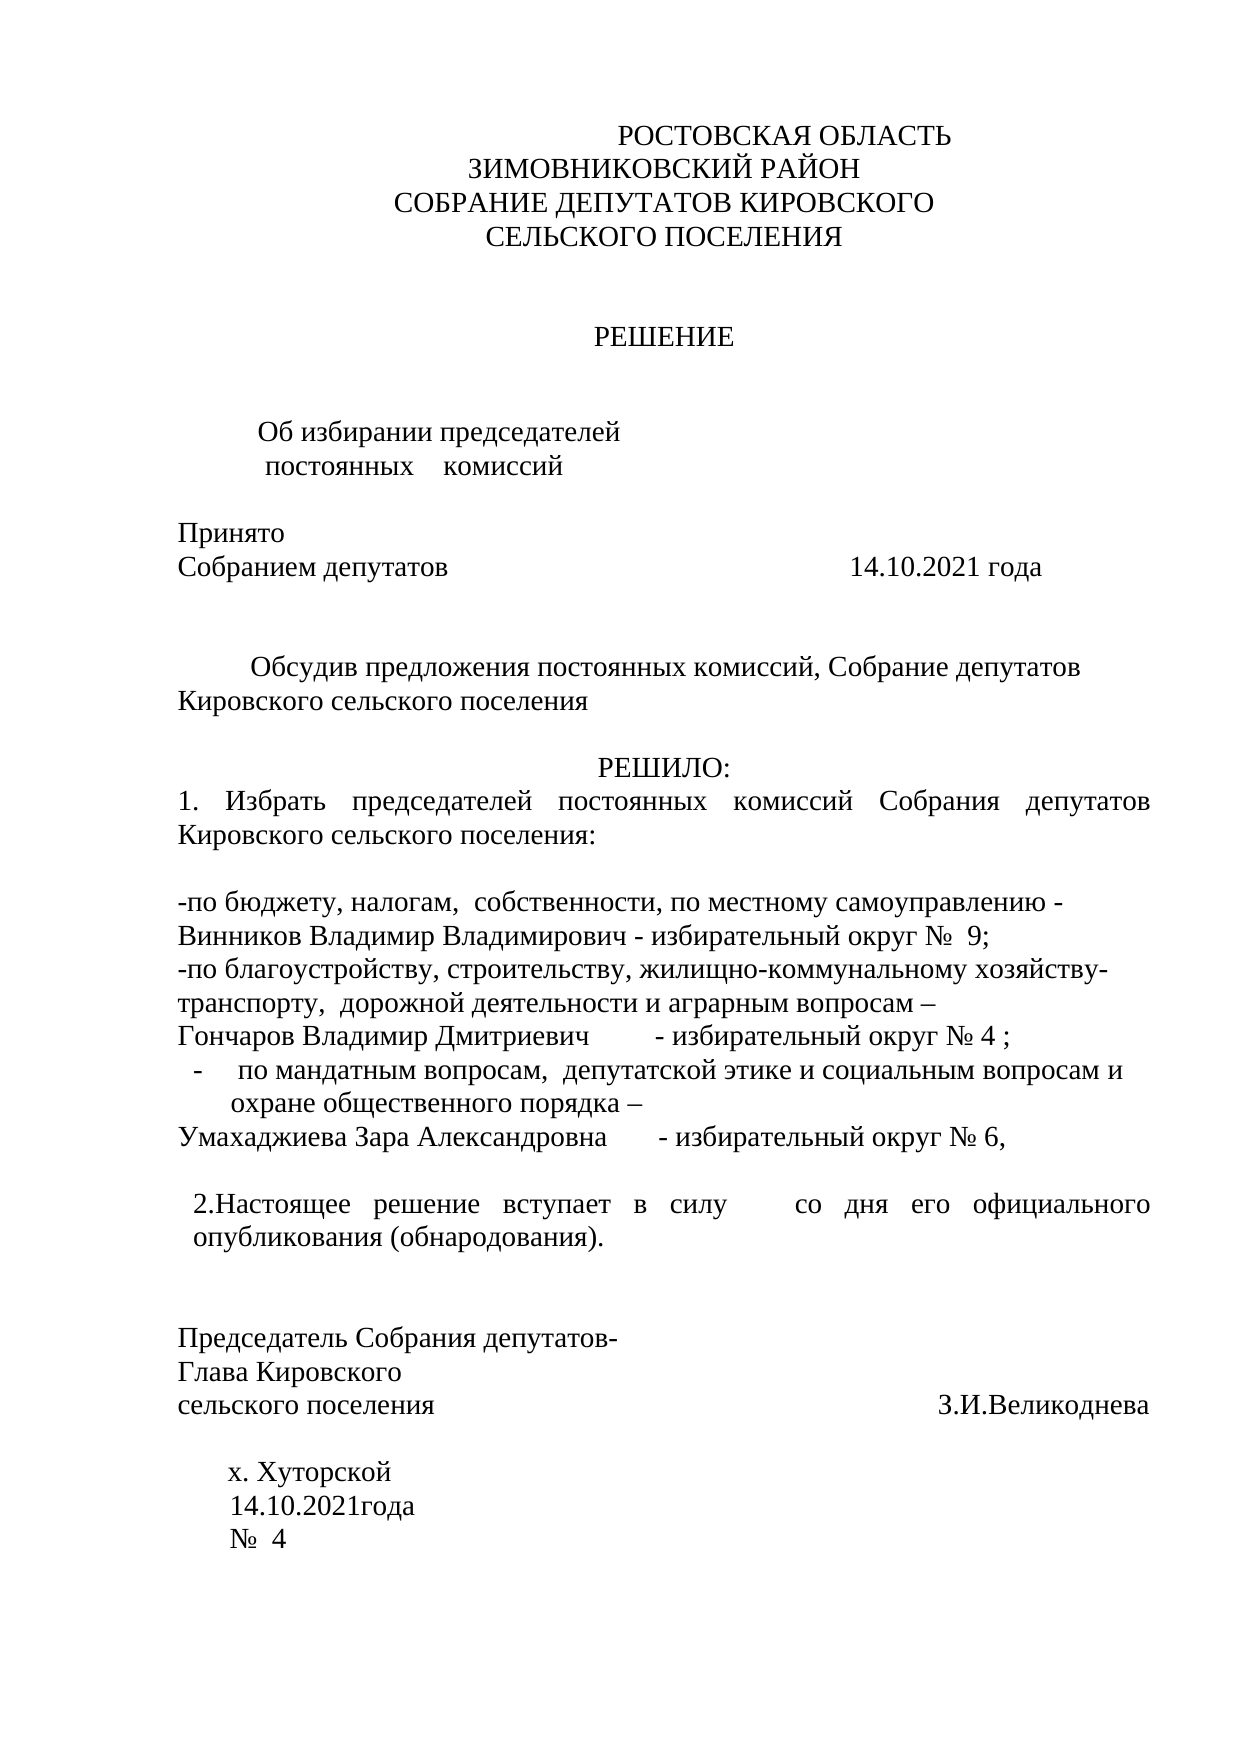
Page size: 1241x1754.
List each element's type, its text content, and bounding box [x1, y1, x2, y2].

text № 4 [215, 1521, 1152, 1555]
text 1. Избрать председателей постоянных комиссий Собрания депутатов Кировского сельского поселения: [177, 783, 1151, 851]
text Глава Кировского [177, 1354, 1151, 1387]
text Принято [177, 515, 1152, 549]
text Винников Владимир Владимирович - избирательный округ № 9; [177, 918, 1151, 951]
text Обсудив предложения постоянных комиссий, Собрание депутатов Кировского сельского поселения [177, 649, 1151, 716]
text 14.10.2021года [215, 1488, 1152, 1521]
text Председатель Собрания депутатов- [177, 1320, 1151, 1354]
text сельского поселения З.И.Великоднева [177, 1387, 1151, 1421]
text Умахаджиева Зара Александровна - избирательный округ № 6, [177, 1119, 1152, 1152]
text РЕШЕНИЕ [177, 319, 1151, 353]
text РОСТОВСКАЯ ОБЛАСТЬ ЗИМОВНИКОВСКИЙ РАЙОН СОБРАНИЕ ДЕПУТАТОВ КИРОВСКОГО [177, 118, 1151, 219]
text х. Хуторской [177, 1454, 1152, 1488]
text СЕЛЬСКОГО ПОСЕЛЕНИЯ [177, 219, 1151, 252]
text 2.Настоящее решение вступает в силу со дня его официального опубликования (обнародования). [193, 1186, 1152, 1253]
text постоянных комиссий [177, 448, 1151, 482]
text Собранием депутатов 14.10.2021 года [177, 549, 1152, 582]
text -по благоустройству, строительству, жилищно-коммунальному хозяйству-транспорту, дорожной деятельности и аграрным вопросам – [177, 951, 1151, 1018]
text РЕШИЛО: [177, 750, 1151, 783]
text -по бюджету, налогам, собственности, по местному самоуправлению - [177, 884, 1151, 918]
text Об избирании председателей [177, 414, 1151, 448]
text Гончаров Владимир Дмитриевич - избирательный округ № 4 ; [177, 1018, 1151, 1052]
list по мандатным вопросам, депутатской этике и социальным вопросам и охране общественного порядка – [193, 1052, 1151, 1119]
